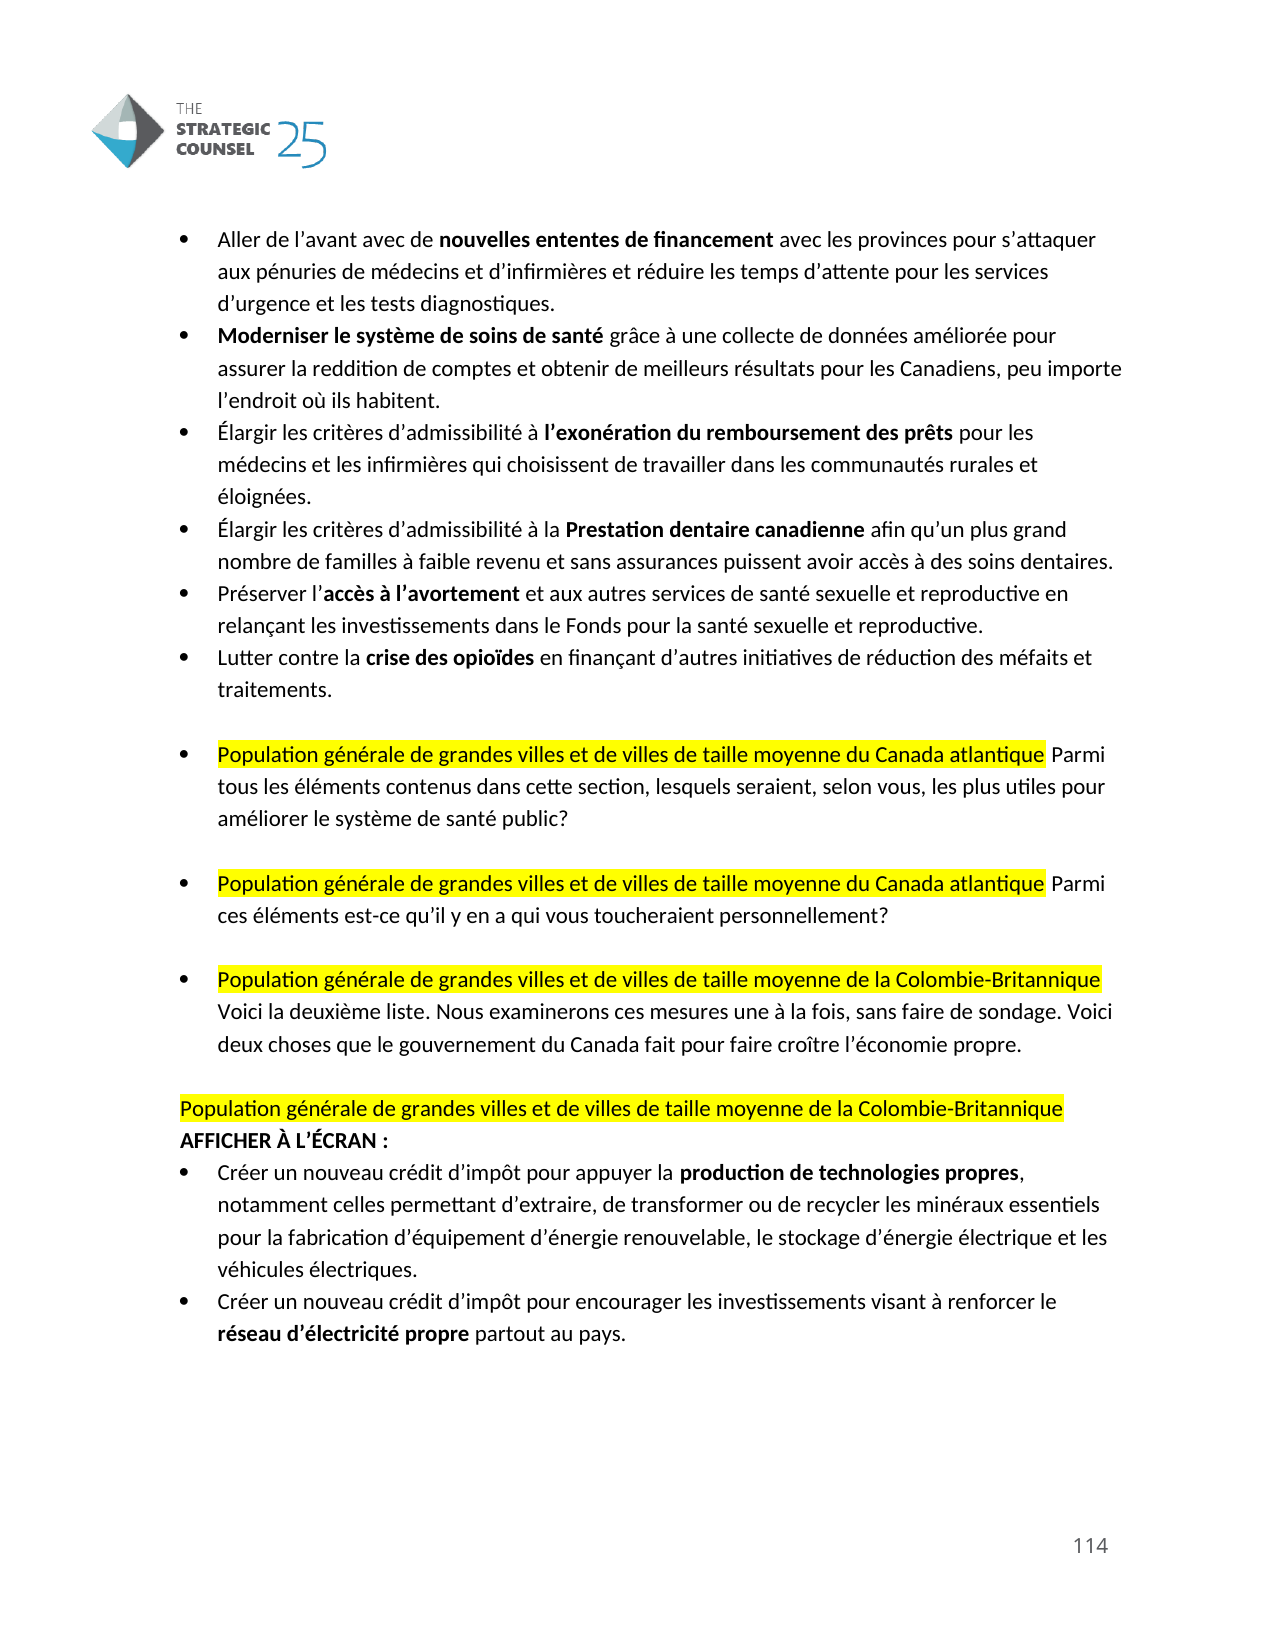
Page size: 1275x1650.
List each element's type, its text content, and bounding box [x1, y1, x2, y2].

list Moderniser le système de soins de santé grâce à une collecte de données améliorée pour assurer la reddition de comptes et obtenir de meilleurs résultats pour les Canadiens, peu importe l’endroit où ils habitent. [180, 322, 1125, 414]
list Préserver l’accès à l’avortement et aux autres services de santé sexuelle et reproductive en relançant les investissements dans le Fonds pour la santé sexuelle et reproductive. [180, 579, 1125, 639]
list Élargir les critères d’admissibilité à l’exonération du remboursement des prêts pour les médecins et les infirmières qui choisissent de travailler dans les communautés rurales et éloignées. [180, 418, 1125, 511]
list Créer un nouveau crédit d’impôt pour appuyer la production de technologies propres, notamment celles permettant d’extraire, de transformer ou de recycler les minéraux essentiels pour la fabrication d’équipement d’énergie renouvelable, le stockage d’énergie électrique et les véhicules électriques. [180, 1158, 1125, 1283]
list Élargir les critères d’admissibilité à la Prestation dentaire canadienne afin qu’un plus grand nombre de familles à faible revenu et sans assurances puissent avoir accès à des soins dentaires. [180, 515, 1125, 575]
list Population générale de grandes villes et de villes de taille moyenne du Canada atlantique Parmi ces éléments est-ce qu’il y en a qui vous toucheraient personnellement? [180, 869, 1125, 929]
list Population générale de grandes villes et de villes de taille moyenne de la Colombie-Britannique Voici la deuxième liste. Nous examinerons ces mesures une à la fois, sans faire de sondage. Voici deux choses que le gouvernement du Canada fait pour faire croître l’économie propre. [180, 965, 1125, 1058]
list Population générale de grandes villes et de villes de taille moyenne du Canada atlantique Parmi tous les éléments contenus dans cette section, lesquels seraient, selon vous, les plus utiles pour améliorer le système de santé public? [180, 740, 1125, 832]
text Population générale de grandes villes et de villes de taille moyenne de la Colombie-Britannique AFFICHER À L’ÉCRAN : [180, 1094, 1125, 1154]
list Créer un nouveau crédit d’impôt pour encourager les investissements visant à renforcer le réseau d’électricité propre partout au pays. [180, 1287, 1125, 1347]
picture [91, 72, 445, 215]
list Lutter contre la crise des opioïdes en finançant d’autres initiatives de réduction des méfaits et traitements. [180, 643, 1125, 704]
list Aller de l’avant avec de nouvelles ententes de financement avec les provinces pour s’attaquer aux pénuries de médecins et d’infirmières et réduire les temps d’attente pour les services d’urgence et les tests diagnostiques. [180, 225, 1125, 317]
